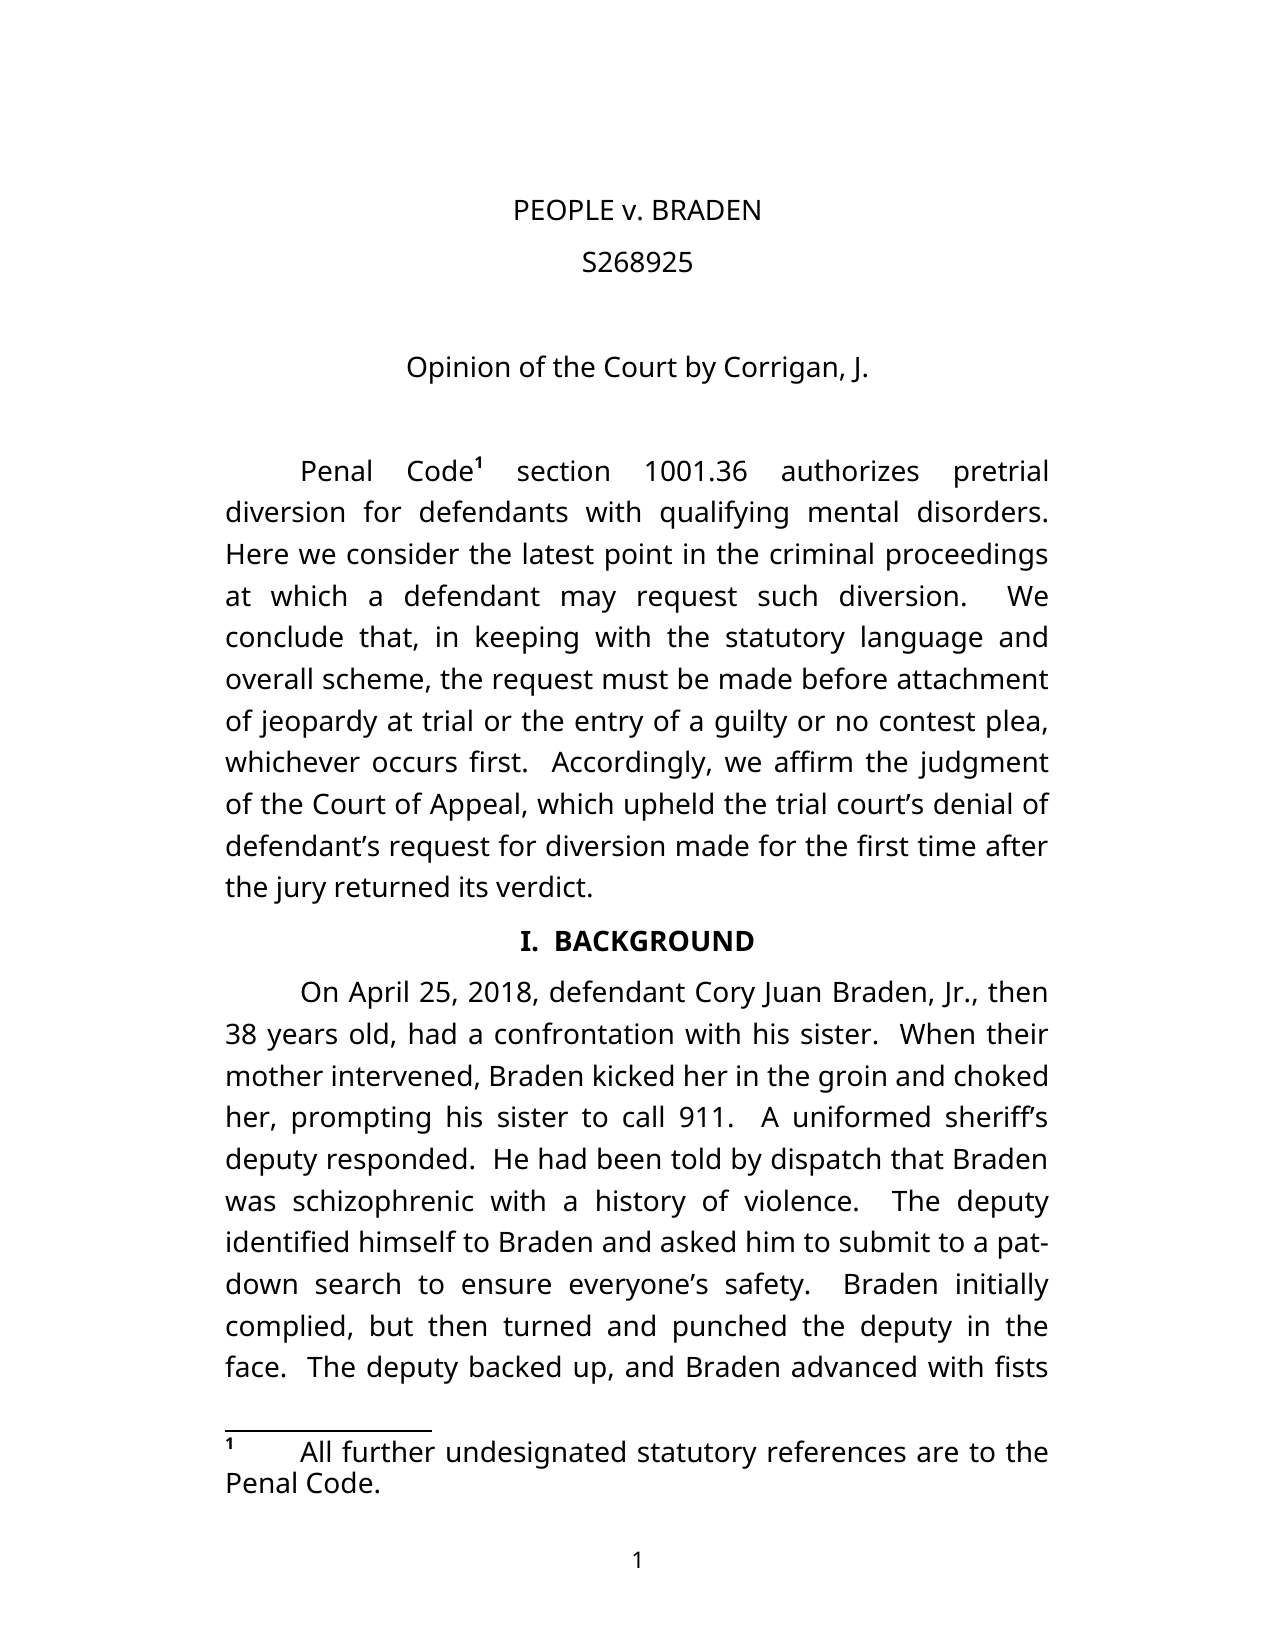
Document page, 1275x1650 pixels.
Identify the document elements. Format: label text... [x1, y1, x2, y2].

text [225, 969, 1050, 1386]
text Penal Code section 1001.36 authorizes pretrial diversion for defendants with qualifying mental disorders. Here we consider the latest point in the criminal proceedings at which a defendant may request such diversion. We conclude that, in keeping with the statutory language and overall scheme, the request must be made before attachment of jeopardy at trial or the entry of a guilty or no contest plea, whichever occurs first. Accordingly, we affirm the judgment of the Court of Appeal, which upheld the trial court’s denial of defendant’s request for diversion made for the first time after the jury returned its verdict. [225, 448, 1050, 906]
text PEOPLE v. BRADEN [225, 187, 1050, 229]
subtitle I. BACKGROUND [225, 921, 1050, 959]
text Opinion of the Court by Corrigan, J. [225, 344, 1050, 385]
text S268925 [225, 239, 1050, 281]
